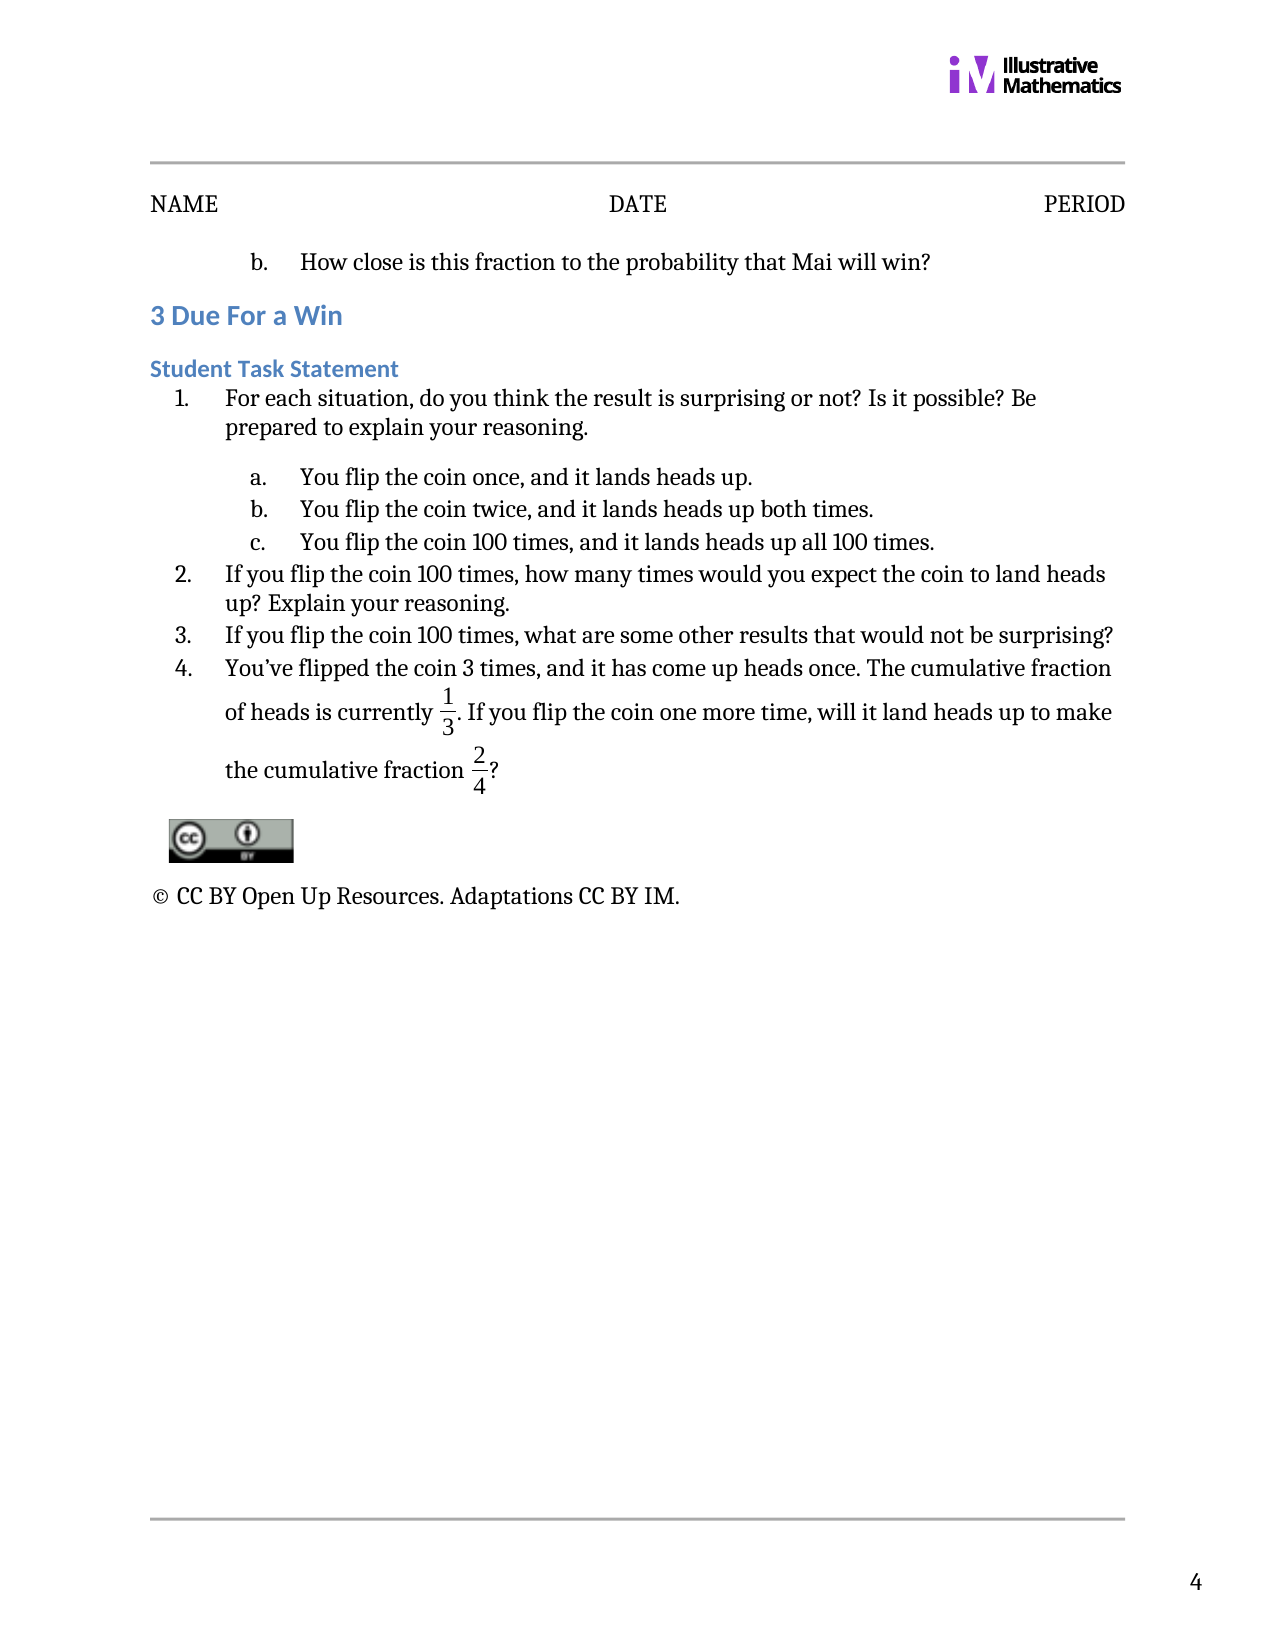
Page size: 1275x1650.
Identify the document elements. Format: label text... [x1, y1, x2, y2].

list How close is this fraction to the probability that Mai will win? [250, 247, 1125, 276]
picture [168, 819, 294, 863]
list You flip the coin twice, and it lands heads up both times. [250, 495, 1125, 524]
list For each situation, do you think the result is surprising or not? Is it possible? Be prepared to explain your reasoning. [175, 384, 1125, 442]
subtitle 3 Due For a Win [150, 297, 1125, 333]
picture [949, 55, 1121, 93]
list If you flip the coin 100 times, how many times would you expect the coin to land heads up? Explain your reasoning. [175, 560, 1125, 617]
list You’ve flipped the coin 3 times, and it has come up heads once. The cumulative fraction of heads is currently . If you flip the coin one more time, will it land heads up to make the cumulative fraction ? [175, 654, 1125, 800]
list You flip the coin 100 times, and it lands heads up all 100 times. [250, 527, 1125, 556]
text © CC BY Open Up Resources. Adaptations CC BY IM. [150, 882, 1125, 910]
subtitle Student Task Statement [150, 353, 1125, 384]
list You flip the coin once, and it lands heads up. [250, 462, 1125, 491]
list If you flip the coin 100 times, what are some other results that would not be surprising? [175, 621, 1125, 650]
